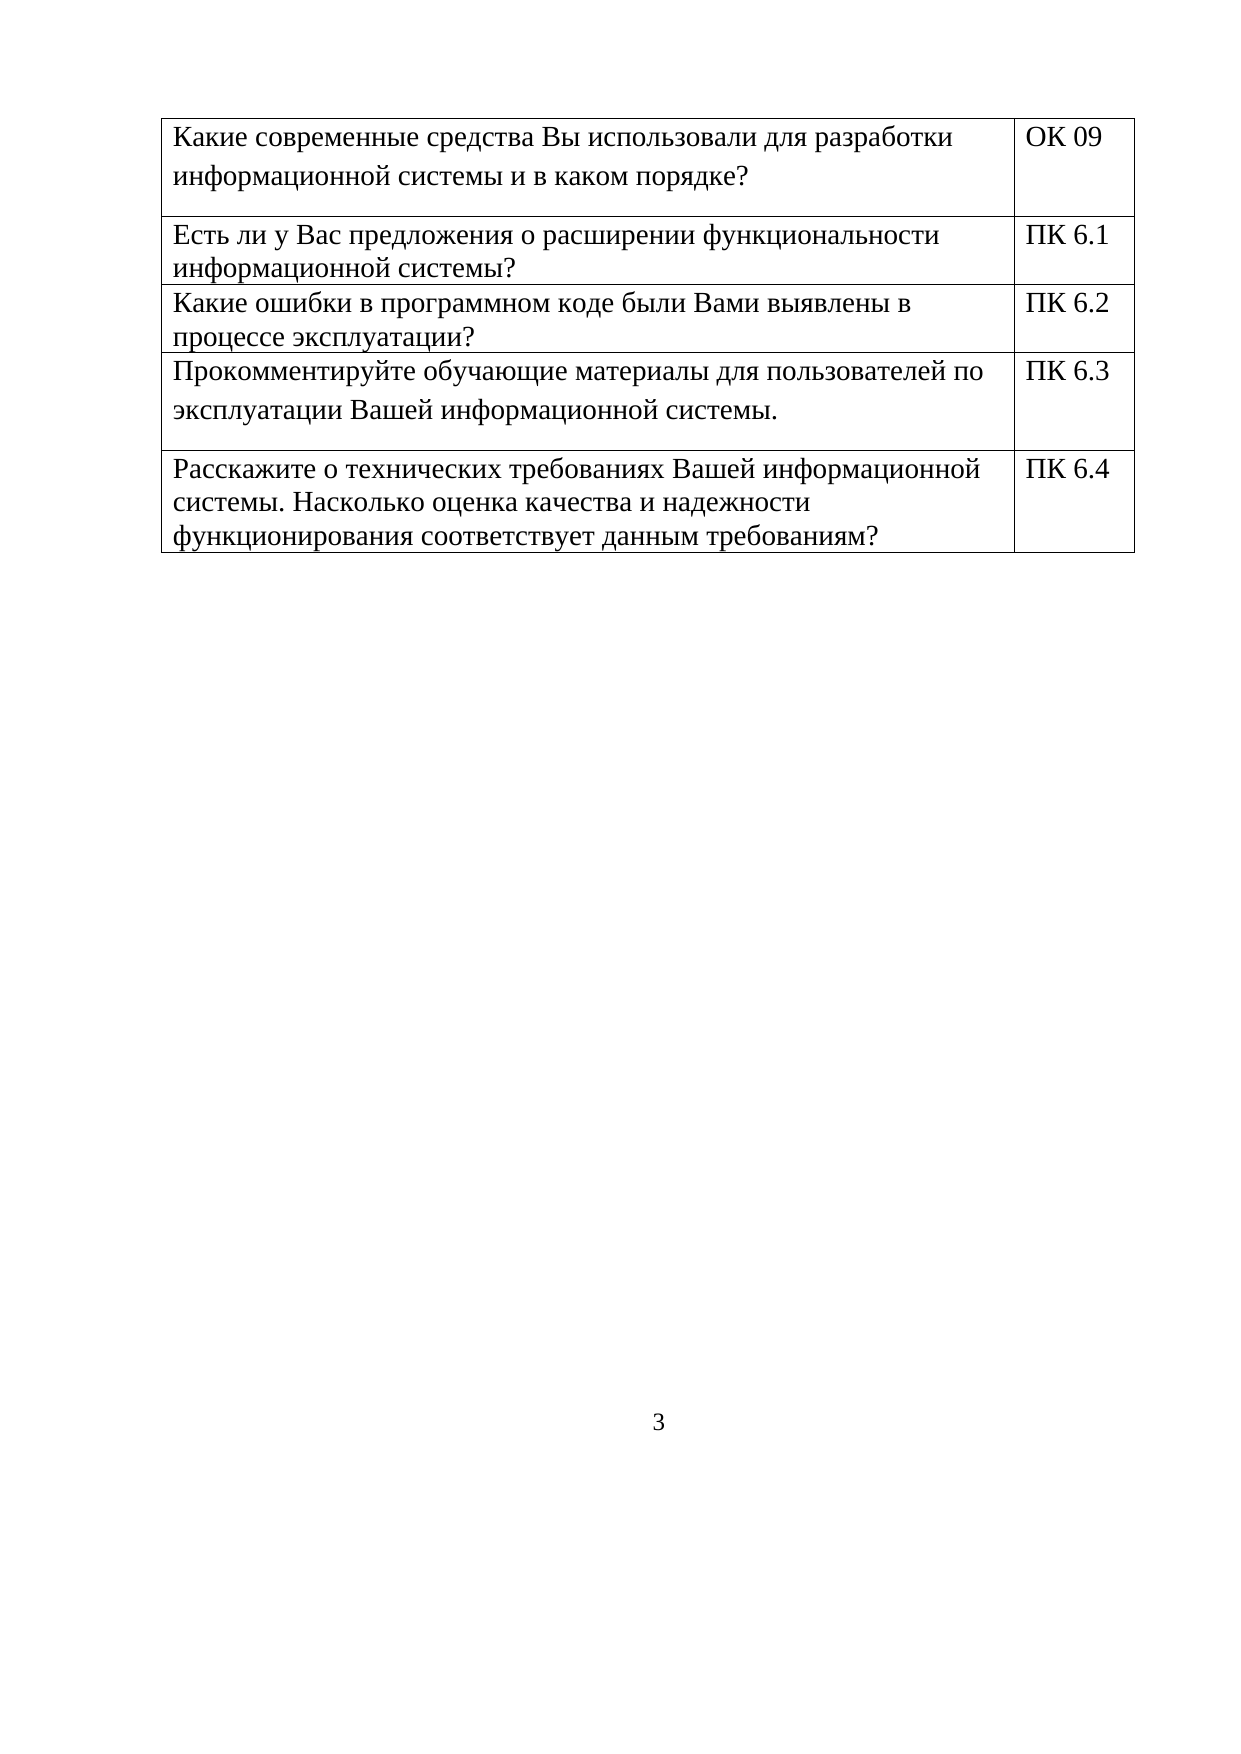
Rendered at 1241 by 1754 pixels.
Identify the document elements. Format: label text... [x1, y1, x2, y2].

table_cell ПК 6.4 [1015, 451, 1134, 552]
table_cell Какие современные средства Вы использовали для разработки информационной системы и в каком порядке? [162, 119, 1014, 216]
table_cell Есть ли у Вас предложения о расширении функциональности информационной системы? [162, 217, 1014, 284]
table_cell Какие ошибки в программном коде были Вами выявлены в процессе эксплуатации? [162, 285, 1014, 352]
table_cell Прокомментируйте обучающие материалы для пользователей по эксплуатации Вашей информационной системы. [162, 353, 1014, 450]
table_cell ПК 6.3 [1015, 353, 1134, 450]
table_cell Расскажите о технических требованиях Вашей информационной системы. Насколько оценка качества и надежности функционирования соответствует данным требованиям? [162, 451, 1014, 552]
table_cell ОК 09 [1015, 119, 1134, 216]
table_cell ПК 6.2 [1015, 285, 1134, 352]
table_cell ПК 6.1 [1015, 217, 1134, 284]
